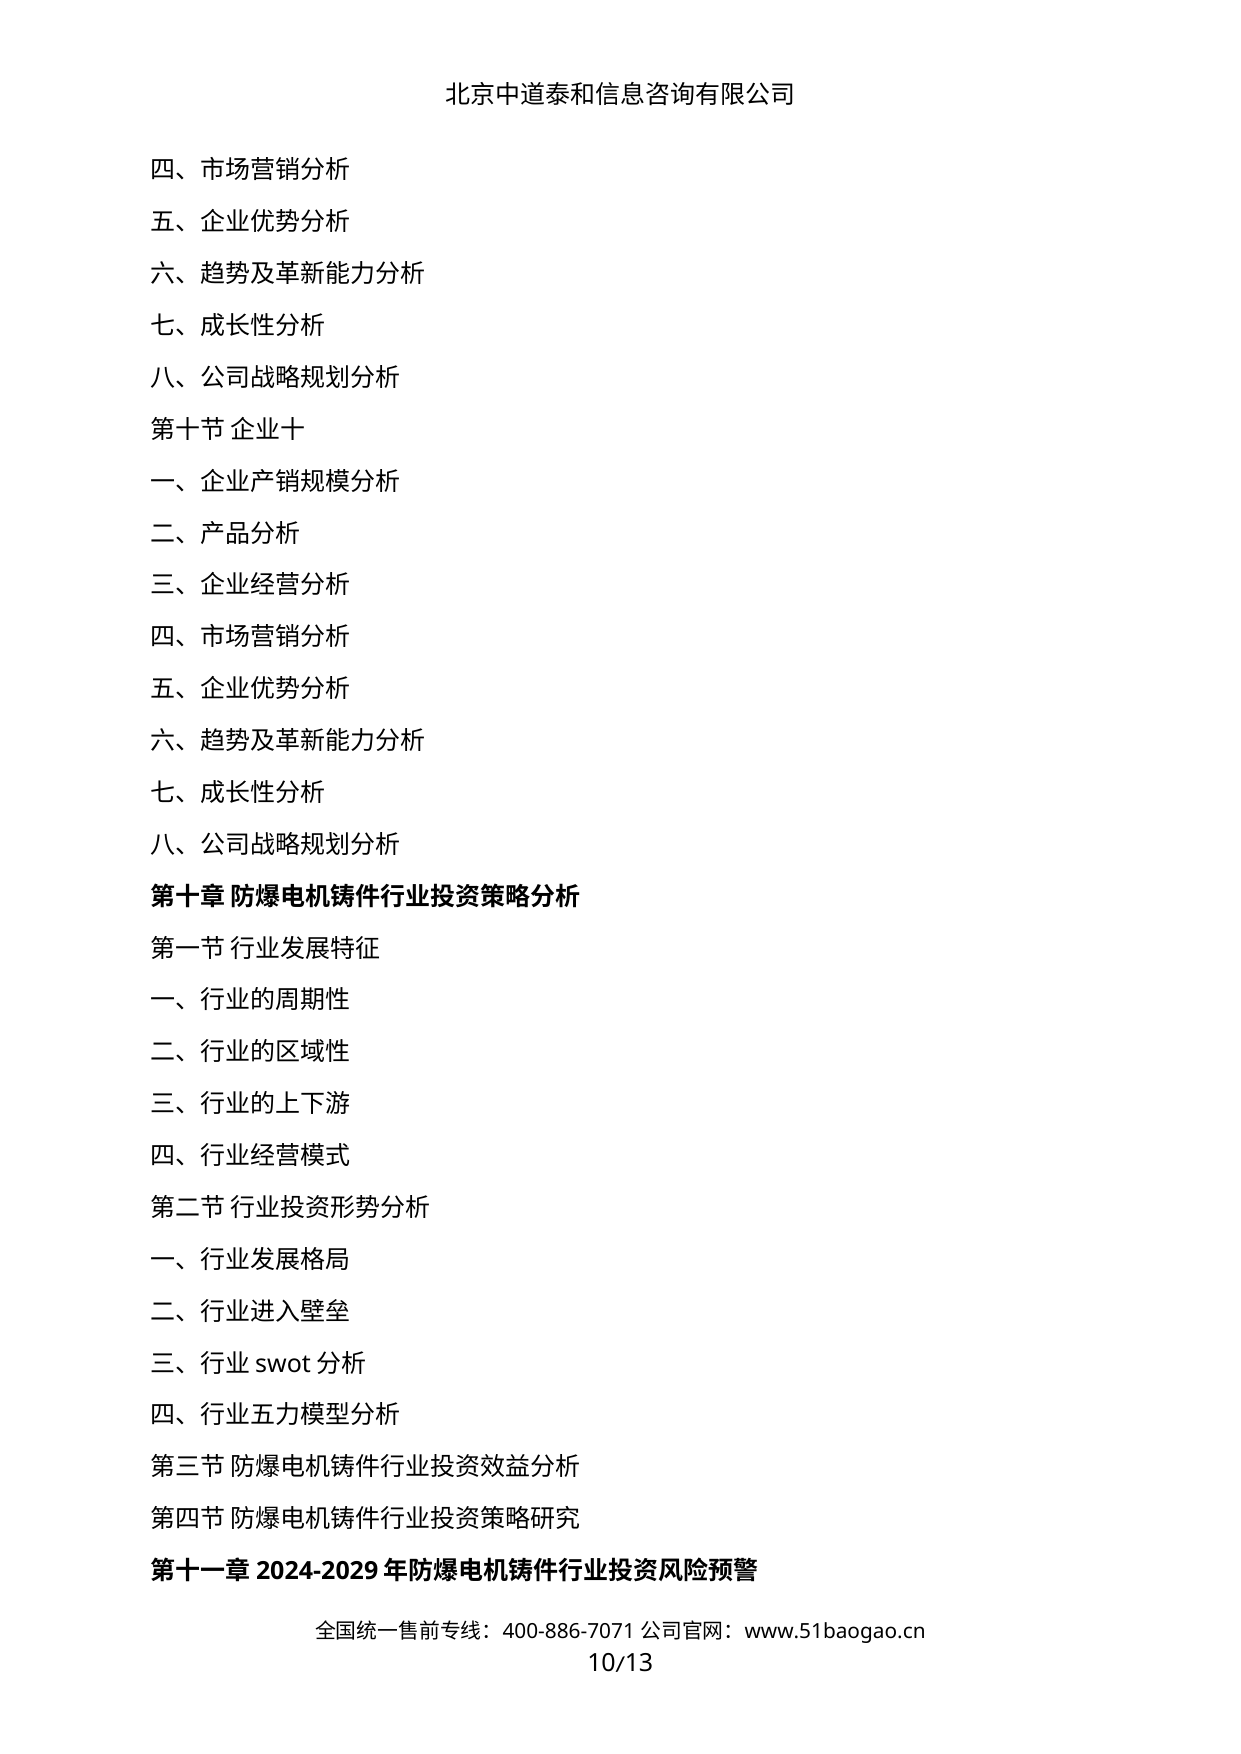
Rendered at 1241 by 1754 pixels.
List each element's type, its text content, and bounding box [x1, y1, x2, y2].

text 第十章 防爆电机铸件行业投资策略分析 [150, 876, 1090, 912]
text 第四节 防爆电机铸件行业投资策略研究 [150, 1499, 1090, 1535]
text 三、行业的上下游 [150, 1084, 1090, 1120]
text 第二节 行业投资形势分析 [150, 1187, 1090, 1224]
text 七、成长性分析 [150, 306, 1090, 342]
text 第一节 行业发展特征 [150, 928, 1090, 964]
text 四、行业五力模型分析 [150, 1395, 1090, 1431]
text 八、公司战略规划分析 [150, 357, 1090, 394]
text 三、企业经营分析 [150, 565, 1090, 601]
text 一、行业的周期性 [150, 980, 1090, 1016]
text 第三节 防爆电机铸件行业投资效益分析 [150, 1447, 1090, 1483]
text 八、公司战略规划分析 [150, 824, 1090, 861]
text 二、行业进入壁垒 [150, 1291, 1090, 1327]
text 五、企业优势分析 [150, 202, 1090, 238]
text 第十一章 2024-2029年防爆电机铸件行业投资风险预警 [150, 1551, 1090, 1587]
text 七、成长性分析 [150, 772, 1090, 809]
text 五、企业优势分析 [150, 669, 1090, 705]
text 六、趋势及革新能力分析 [150, 254, 1090, 290]
text 四、市场营销分析 [150, 617, 1090, 653]
text 二、产品分析 [150, 513, 1090, 549]
text 四、市场营销分析 [150, 150, 1090, 186]
text 一、行业发展格局 [150, 1239, 1090, 1276]
text 三、行业swot分析 [150, 1343, 1090, 1379]
text 一、企业产销规模分析 [150, 461, 1090, 497]
text 第十节 企业十 [150, 409, 1090, 446]
text 六、趋势及革新能力分析 [150, 721, 1090, 757]
text 二、行业的区域性 [150, 1032, 1090, 1068]
text 四、行业经营模式 [150, 1136, 1090, 1172]
